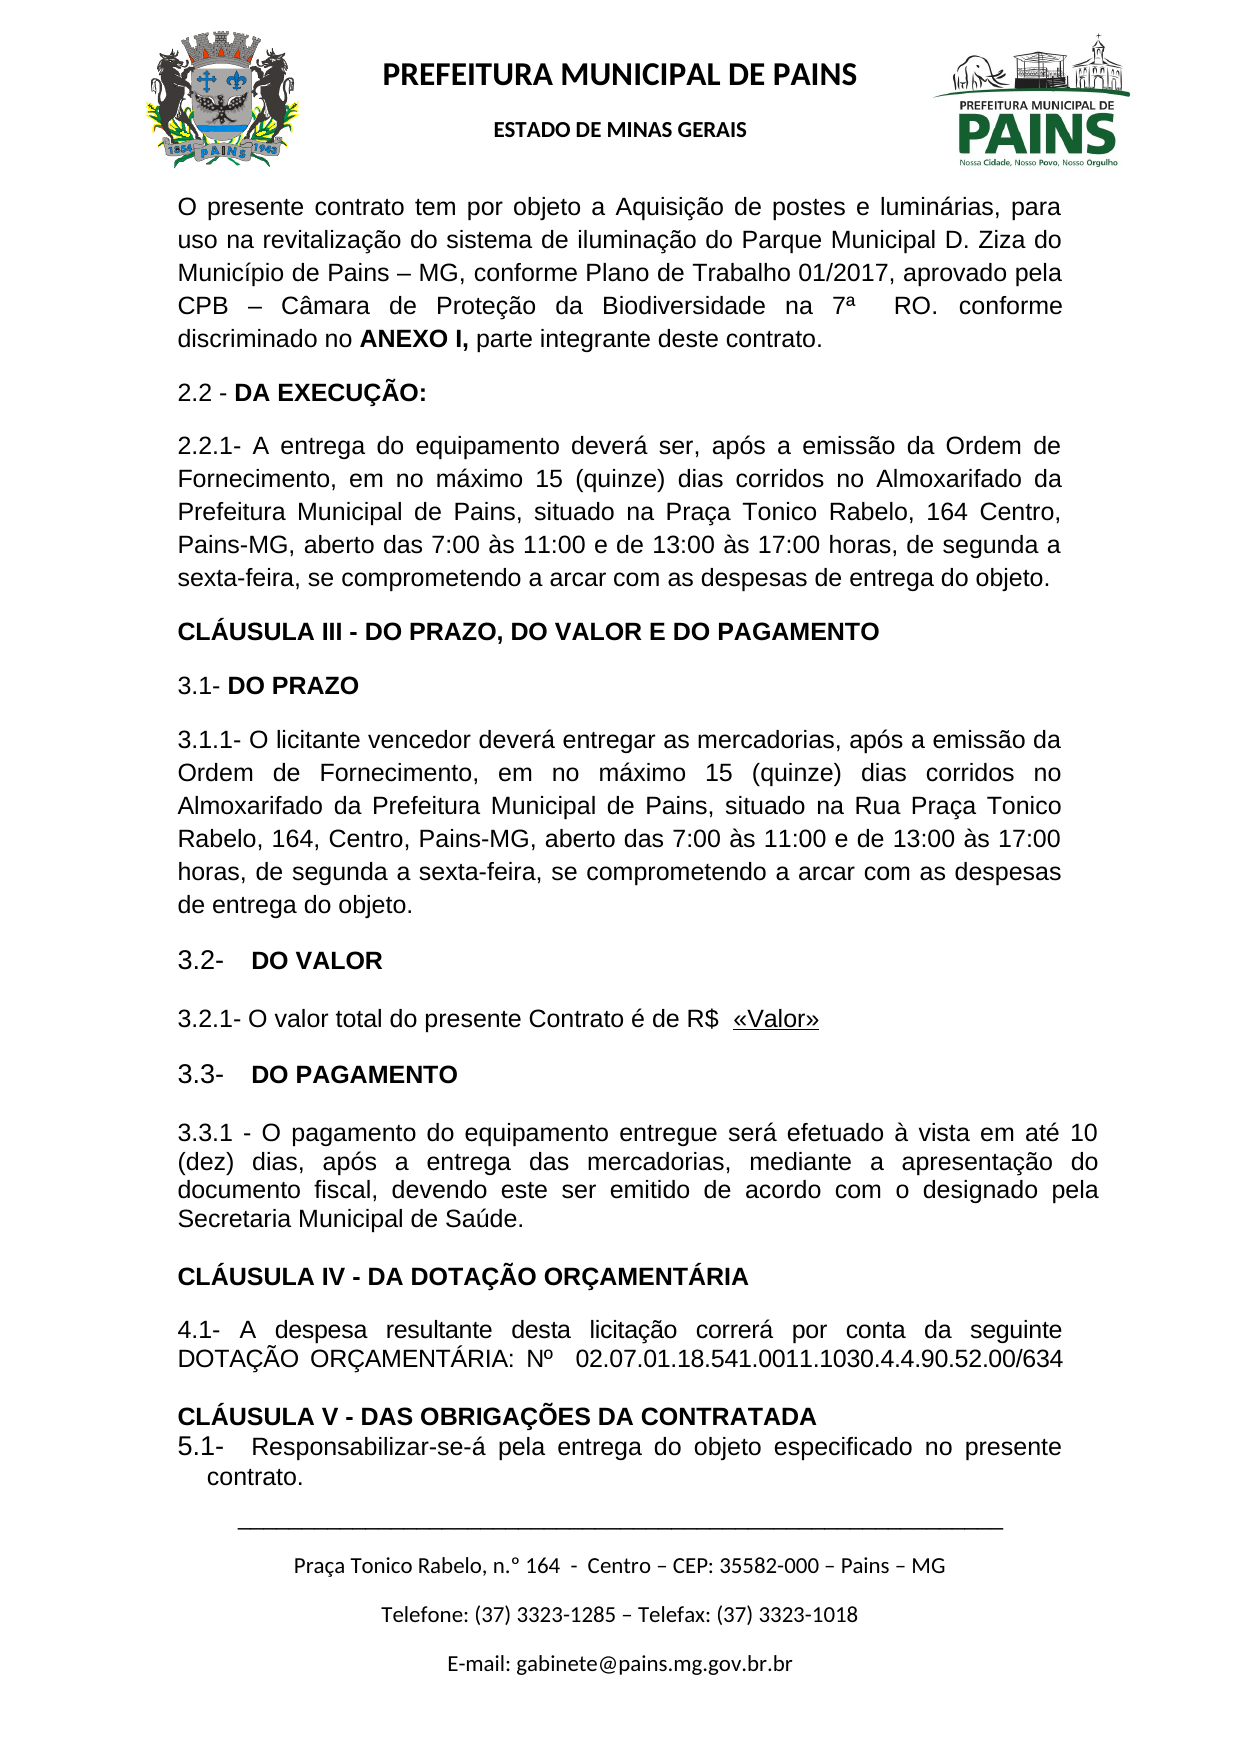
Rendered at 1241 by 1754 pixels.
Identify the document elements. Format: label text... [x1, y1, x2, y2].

picture [929, 28, 1143, 176]
text O presente contrato tem por objeto a Aquisição de postes e luminárias, para uso na revitalização do sistema de iluminação do Parque Municipal D. Ziza do Município de Pains – MG, conforme Plano de Trabalho 01/2017, aprovado pela CPB – Câmara de Proteção da Biodiversidade na 7ª RO. conforme discriminado no ANEXO I, parte integrante deste contrato. [177, 192, 1063, 352]
text 3.3.1 - O pagamento do equipamento entregue será efetuado à vista em até 10 (dez) dias, após a entrega das mercadorias, mediante a apresentação do documento fiscal, devendo este ser emitido de acordo com o designado pela Secretaria Municipal de Saúde. [177, 1118, 1100, 1233]
list Responsabilizar-se-á pela entrega do objeto especificado no presente contrato. [177, 1430, 1063, 1490]
text CLÁUSULA III - DO PRAZO, DO VALOR E DO PAGAMENTO [177, 617, 1063, 646]
text 3.2.1- O valor total do presente Contrato é de R$ «Valor» [177, 1004, 1063, 1033]
text 2.2 - DA EXECUÇÃO: [177, 377, 1063, 406]
text 4.1- A despesa resultante desta licitação correrá por conta da seguinte DOTAÇÃO ORÇAMENTÁRIA: Nº 02.07.01.18.541.0011.1030.4.4.90.52.00/634 [177, 1315, 1063, 1402]
text 2.2.1- A entrega do equipamento deverá ser, após a emissão da Ordem de Fornecimento, em no máximo 15 (quinze) dias corridos no Almoxarifado da Prefeitura Municipal de Pains, situado na Praça Tonico Rabelo, 164 Centro, Pains-MG, aberto das 7:00 às 11:00 e de 13:00 às 17:00 horas, de segunda a sexta-feira, se comprometendo a arcar com as despesas de entrega do objeto. [177, 431, 1063, 592]
text CLÁUSULA IV - DA DOTAÇÃO ORÇAMENTÁRIA [177, 1262, 1063, 1290]
text CLÁUSULA V - DAS OBRIGAÇÕES DA CONTRATADA [177, 1402, 1063, 1430]
text 3.1.1- O licitante vencedor deverá entregar as mercadorias, após a emissão da Ordem de Fornecimento, em no máximo 15 (quinze) dias corridos no Almoxarifado da Prefeitura Municipal de Pains, situado na Rua Praça Tonico Rabelo, 164, Centro, Pains-MG, aberto das 7:00 às 11:00 e de 13:00 às 17:00 horas, de segunda a sexta-feira, se comprometendo a arcar com as despesas de entrega do objeto. [177, 725, 1063, 919]
list DO PAGAMENTO [177, 1058, 1063, 1089]
text 3.1- DO PRAZO [177, 671, 1063, 700]
list DO VALOR [177, 944, 1063, 975]
